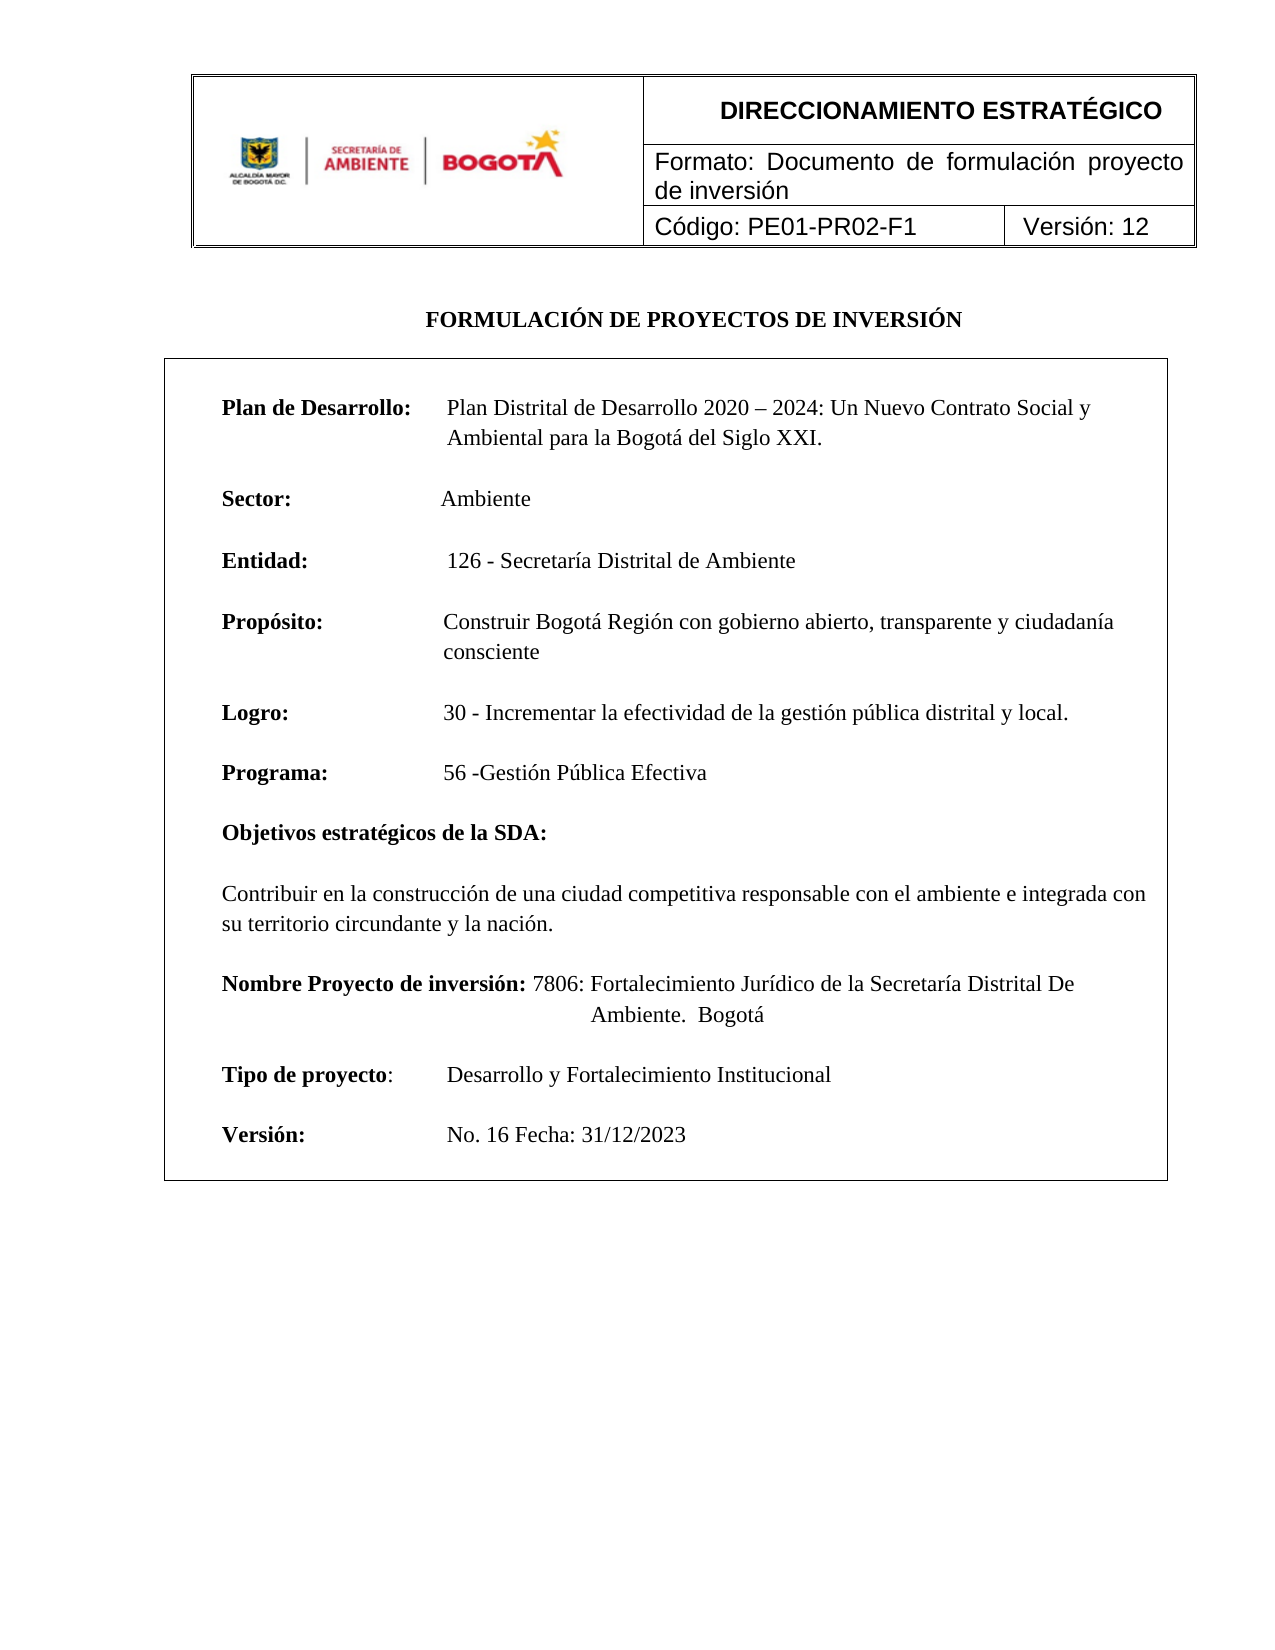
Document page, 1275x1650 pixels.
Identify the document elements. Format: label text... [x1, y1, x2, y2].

text Entidad: 126 - Secretaría Distrital de Ambiente [165, 544, 1167, 574]
text Tipo de proyecto: Desarrollo y Fortalecimiento Institucional [165, 1058, 1167, 1087]
picture [203, 102, 595, 219]
text Versión: No. 16 Fecha: 31/12/2023 [165, 1118, 1167, 1148]
text Nombre Proyecto de inversión: 7806: Fortalecimiento Jurídico de la Secretaría Distrital De Ambiente. Bogotá [165, 967, 1167, 1027]
text Logro: 30 - Incrementar la efectividad de la gestión pública distrital y local. [165, 695, 1167, 725]
text Objetivos estratégicos de la SDA: [165, 816, 1167, 846]
text Programa: 56 -Gestión Pública Efectiva [165, 756, 1167, 785]
text Plan de Desarrollo: Plan Distrital de Desarrollo 2020 – 2024: Un Nuevo Contrato Social y Ambiental para la Bogotá del Siglo XXI. [165, 391, 1167, 451]
text Propósito: Construir Bogotá Región con gobierno abierto, transparente y ciudadanía consciente [165, 605, 1167, 664]
text Contribuir en la construcción de una ciudad competitiva responsable con el ambiente e integrada con su territorio circundante y la nación. [165, 877, 1167, 936]
text FORMULACIÓN DE PROYECTOS DE INVERSIÓN [222, 306, 1167, 332]
text Sector: Ambiente [165, 482, 1167, 511]
